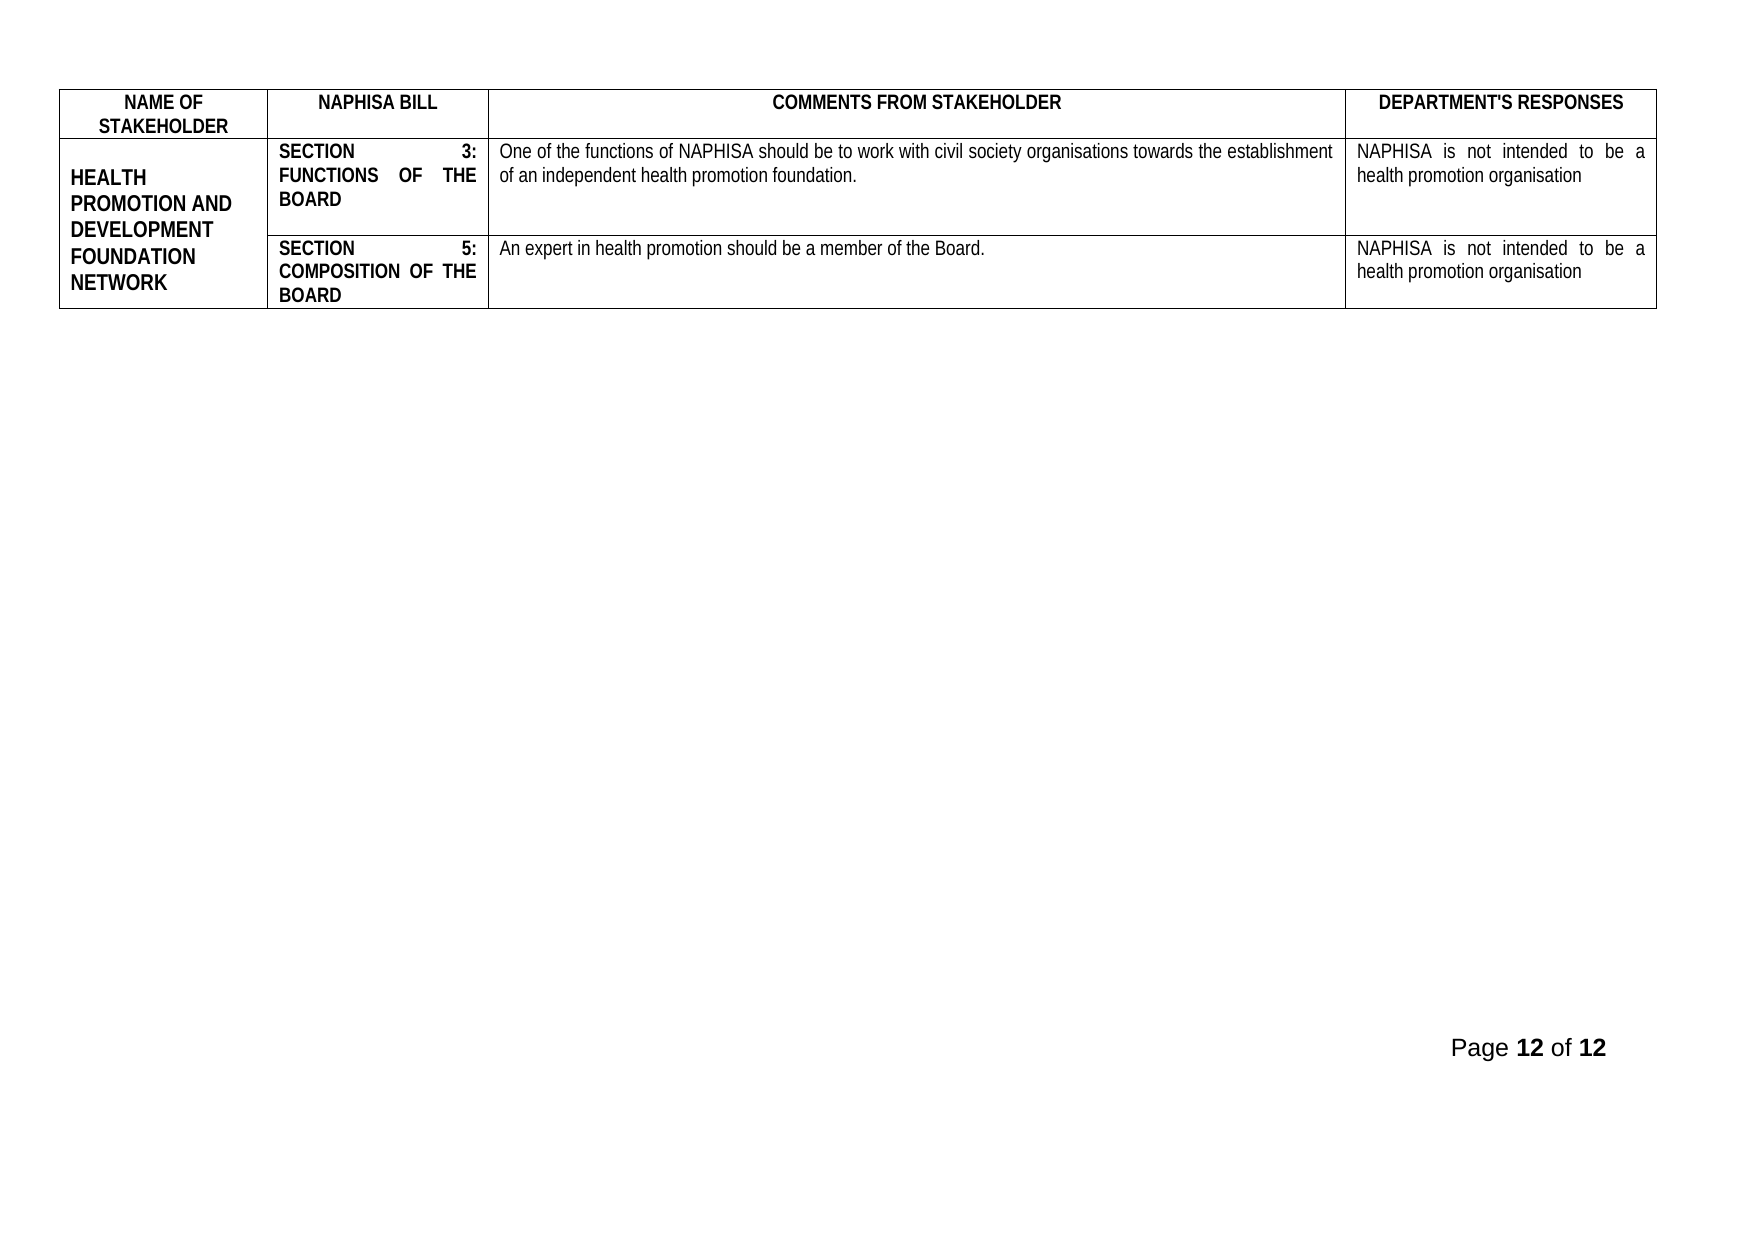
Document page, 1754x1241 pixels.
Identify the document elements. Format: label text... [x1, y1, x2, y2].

table_header COMMENTS FROM STAKEHOLDER [489, 90, 1345, 138]
table_cell SECTION 3: FUNCTIONS OF THE BOARD [268, 139, 488, 234]
table_cell NAPHISA is not intended to be a health promotion organisation [1346, 139, 1656, 234]
table_cell An expert in health promotion should be a member of the Board. [489, 236, 1345, 307]
table_cell SECTION 5: COMPOSITION OF THE BOARD [268, 236, 488, 307]
table_header NAME OF STAKEHOLDER [60, 90, 267, 138]
table_cell NAPHISA is not intended to be a health promotion organisation [1346, 236, 1656, 307]
table_header DEPARTMENT'S RESPONSES [1346, 90, 1656, 138]
table_cell One of the functions of NAPHISA should be to work with civil society organisations towards the establishment of an independent health promotion foundation. [489, 139, 1345, 234]
table_header NAPHISA BILL [268, 90, 488, 138]
table_cell HEALTH PROMOTION AND DEVELOPMENT FOUNDATION NETWORK [60, 139, 267, 307]
